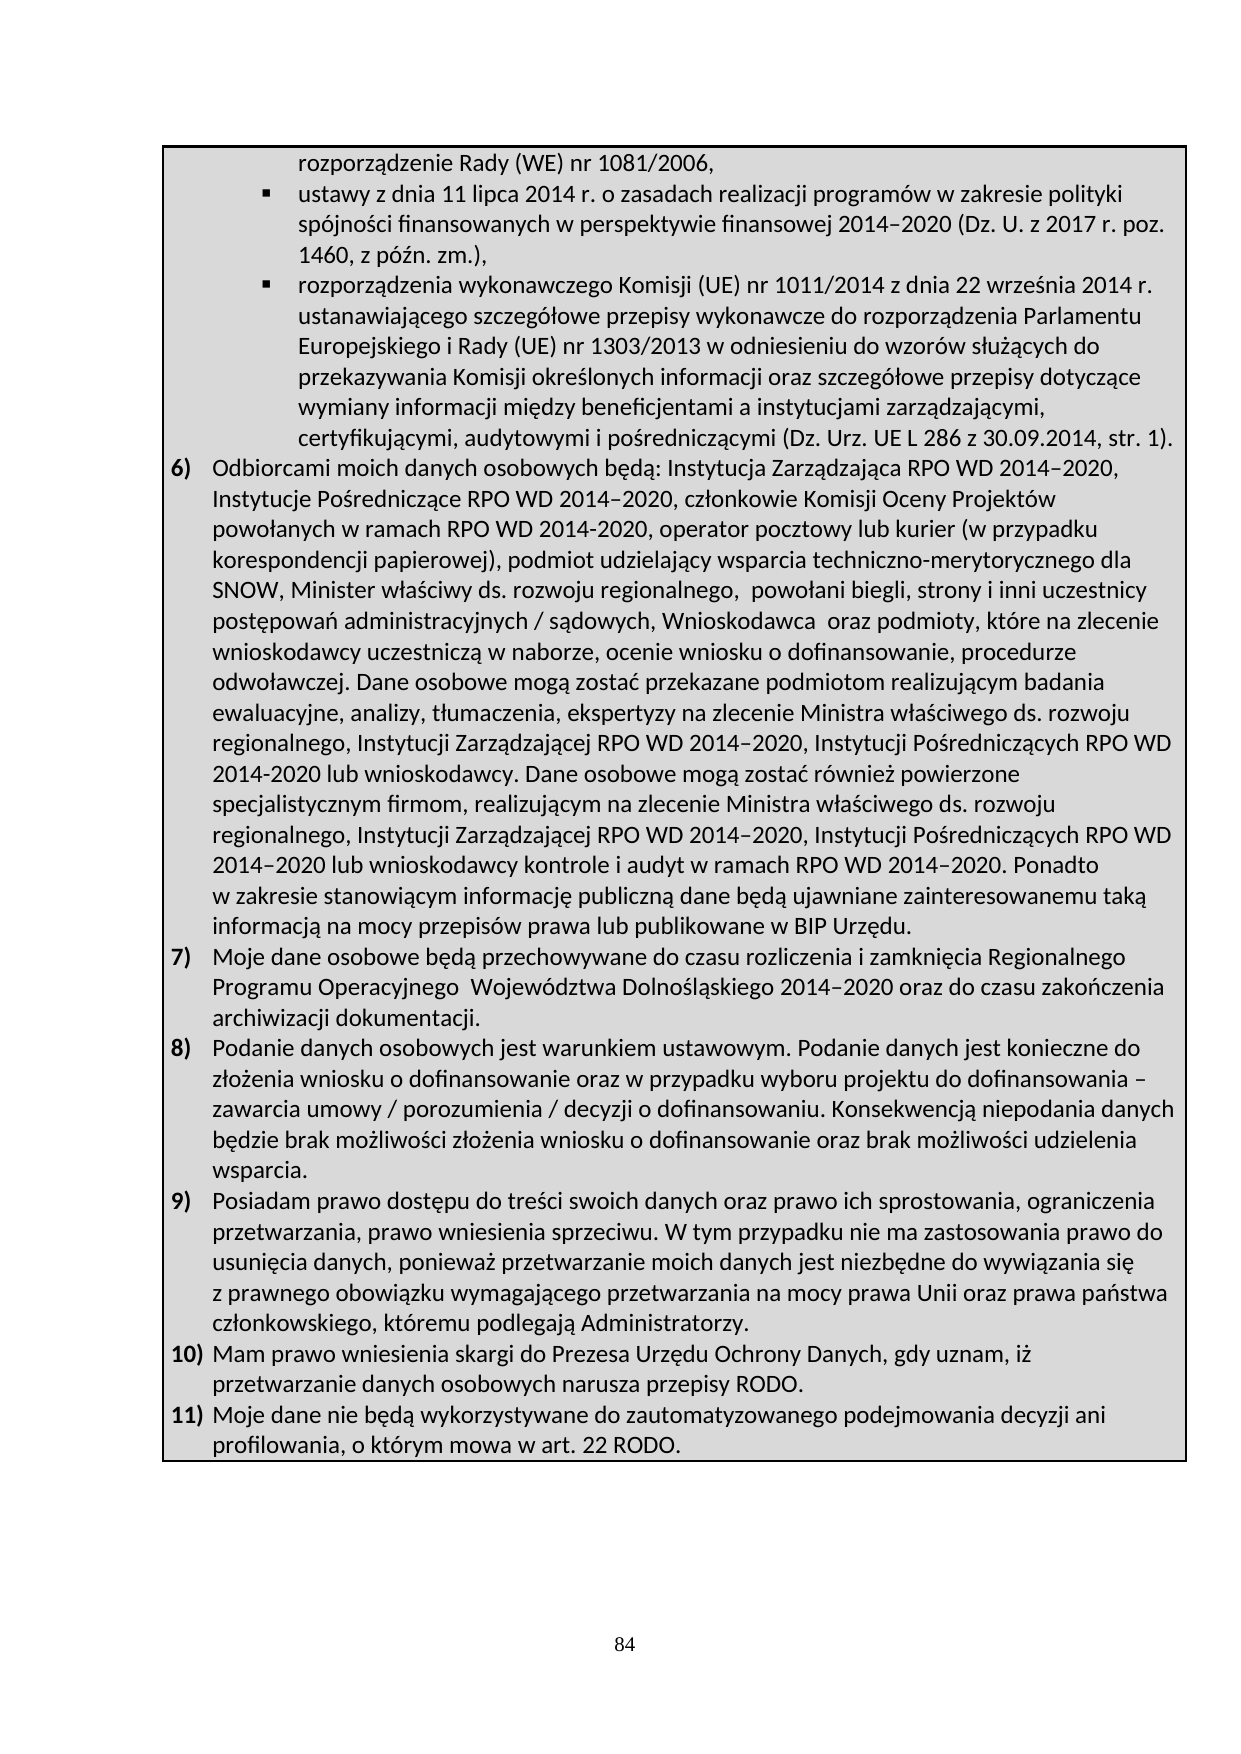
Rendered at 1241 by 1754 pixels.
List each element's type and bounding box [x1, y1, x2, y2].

table_cell [164, 148, 1185, 1460]
